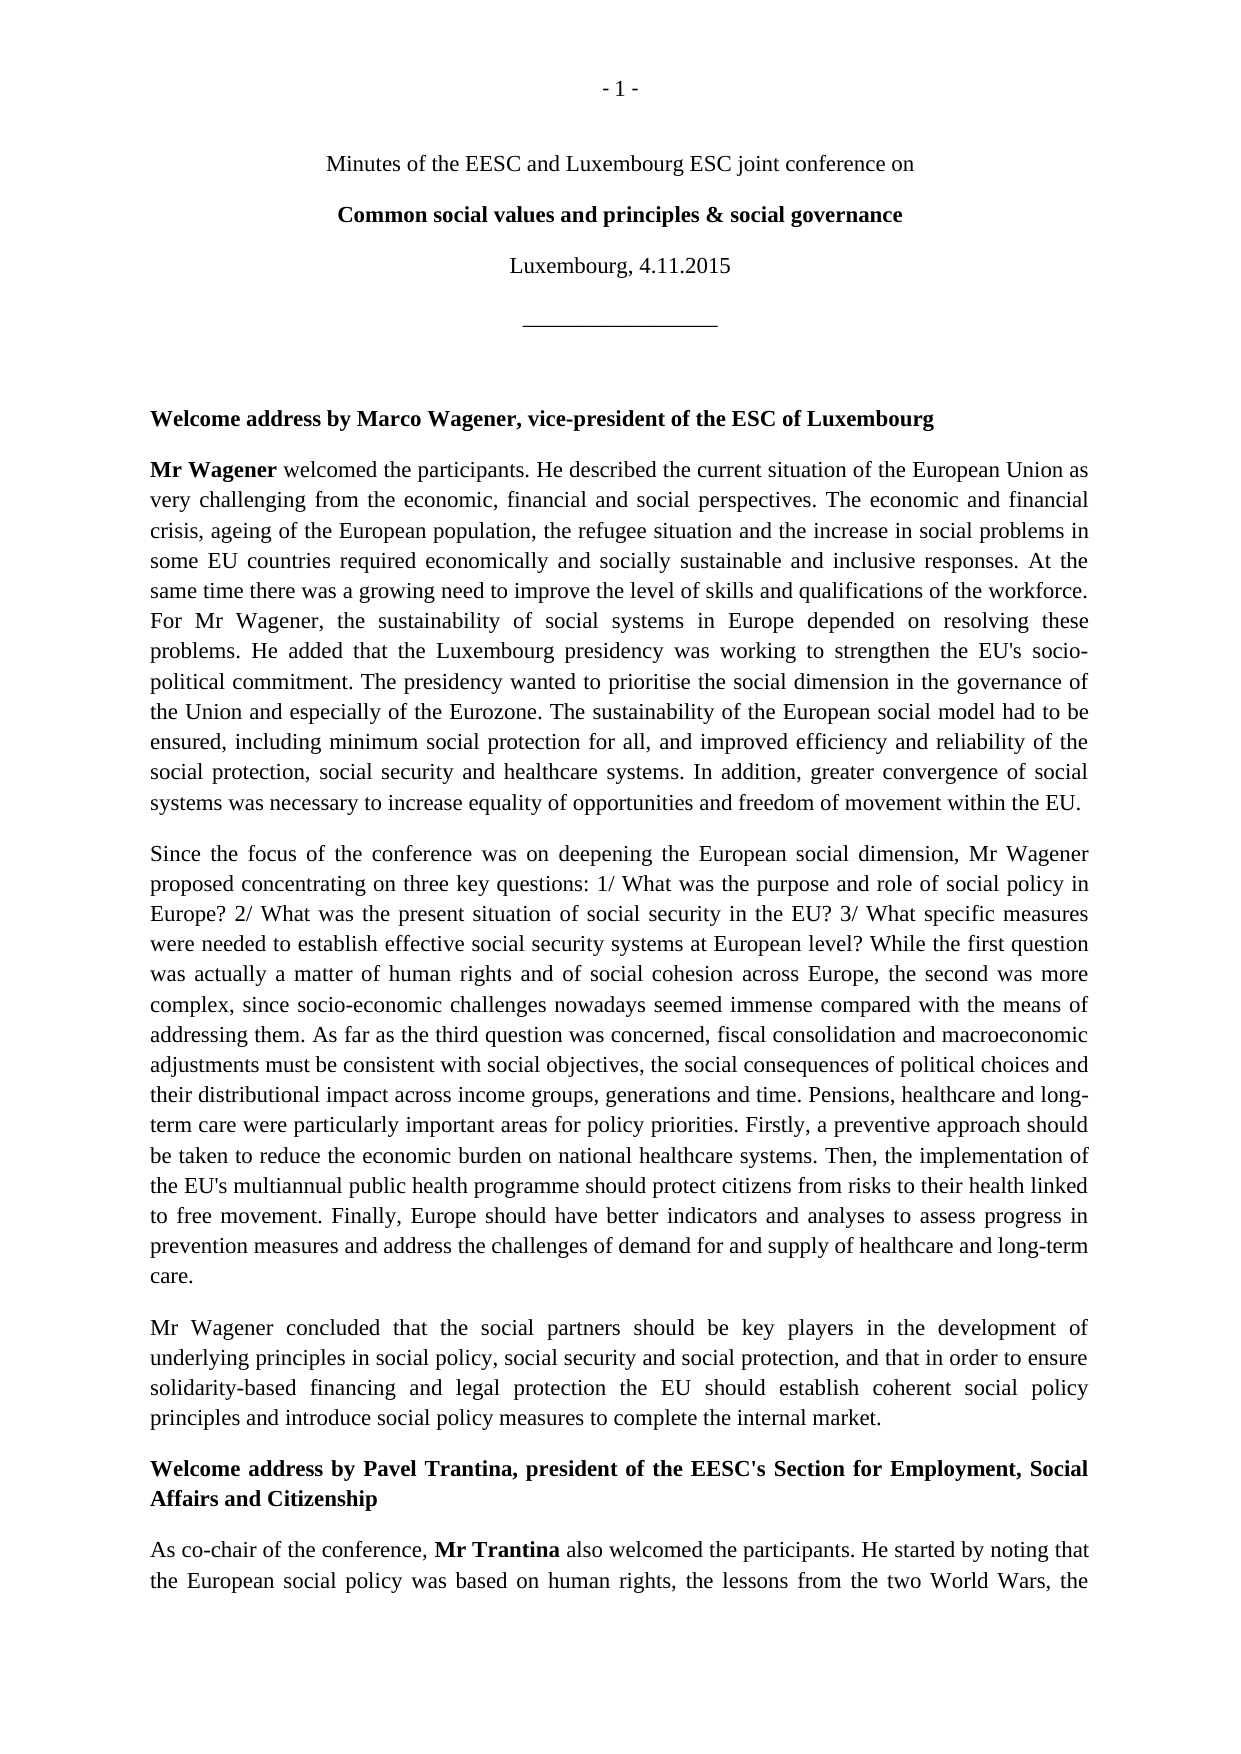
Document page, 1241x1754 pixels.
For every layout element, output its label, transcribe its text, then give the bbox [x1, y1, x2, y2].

text Mr Wagener welcomed the participants. He described the current situation of the European Union as very challenging from the economic, financial and social perspectives. The economic and financial crisis, ageing of the European population, the refugee situation and the increase in social problems in some EU countries required economically and socially sustainable and inclusive responses. At the same time there was a growing need to improve the level of skills and qualifications of the workforce. For Mr Wagener, the sustainability of social systems in Europe depended on resolving these problems. He added that the Luxembourg presidency was working to strengthen the EU's socio-political commitment. The presidency wanted to prioritise the social dimension in the governance of the Union and especially of the Eurozone. The sustainability of the European social model had to be ensured, including minimum social protection for all, and improved efficiency and reliability of the social protection, social security and healthcare systems. In addition, greater convergence of social systems was necessary to increase equality of opportunities and freedom of movement within the EU. [150, 456, 1090, 815]
text Welcome address by Pavel Trantina, president of the EESC's Section for Employment, Social Affairs and Citizenship [150, 1455, 1090, 1512]
text Welcome address by Marco Wagener, vice-president of the ESC of Luxembourg [150, 405, 1090, 432]
text Common social values and principles & social governance [150, 201, 1090, 227]
text _________________ [150, 303, 1090, 329]
text Mr Wagener concluded that the social partners should be key players in the development of underlying principles in social policy, social security and social protection, and that in order to ensure solidarity-based financing and legal protection the EU should establish coherent social policy principles and introduce social policy measures to complete the internal market. [150, 1313, 1090, 1431]
text Minutes of the EESC and Luxembourg ESC joint conference on [150, 150, 1090, 176]
text Luxembourg, 4.11.2015 [150, 252, 1090, 278]
text Since the focus of the conference was on deepening the European social dimension, Mr Wagener proposed concentrating on three key questions: 1/ What was the purpose and role of social policy in Europe? 2/ What was the present situation of social security in the EU? 3/ What specific measures were needed to establish effective social security systems at European level? While the first question was actually a matter of human rights and of social cohesion across Europe, the second was more complex, since socio-economic challenges nowadays seemed immense compared with the means of addressing them. As far as the third question was concerned, fiscal consolidation and macroeconomic adjustments must be consistent with social objectives, the social consequences of political choices and their distributional impact across income groups, generations and time. Pensions, healthcare and long-term care were particularly important areas for policy priorities. Firstly, a preventive approach should be taken to reduce the economic burden on national healthcare systems. Then, the implementation of the EU's multiannual public health programme should protect citizens from risks to their health linked to free movement. Finally, Europe should have better indicators and analyses to assess progress in prevention measures and address the challenges of demand for and supply of healthcare and long-term care. [150, 839, 1090, 1289]
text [150, 1536, 1090, 1593]
